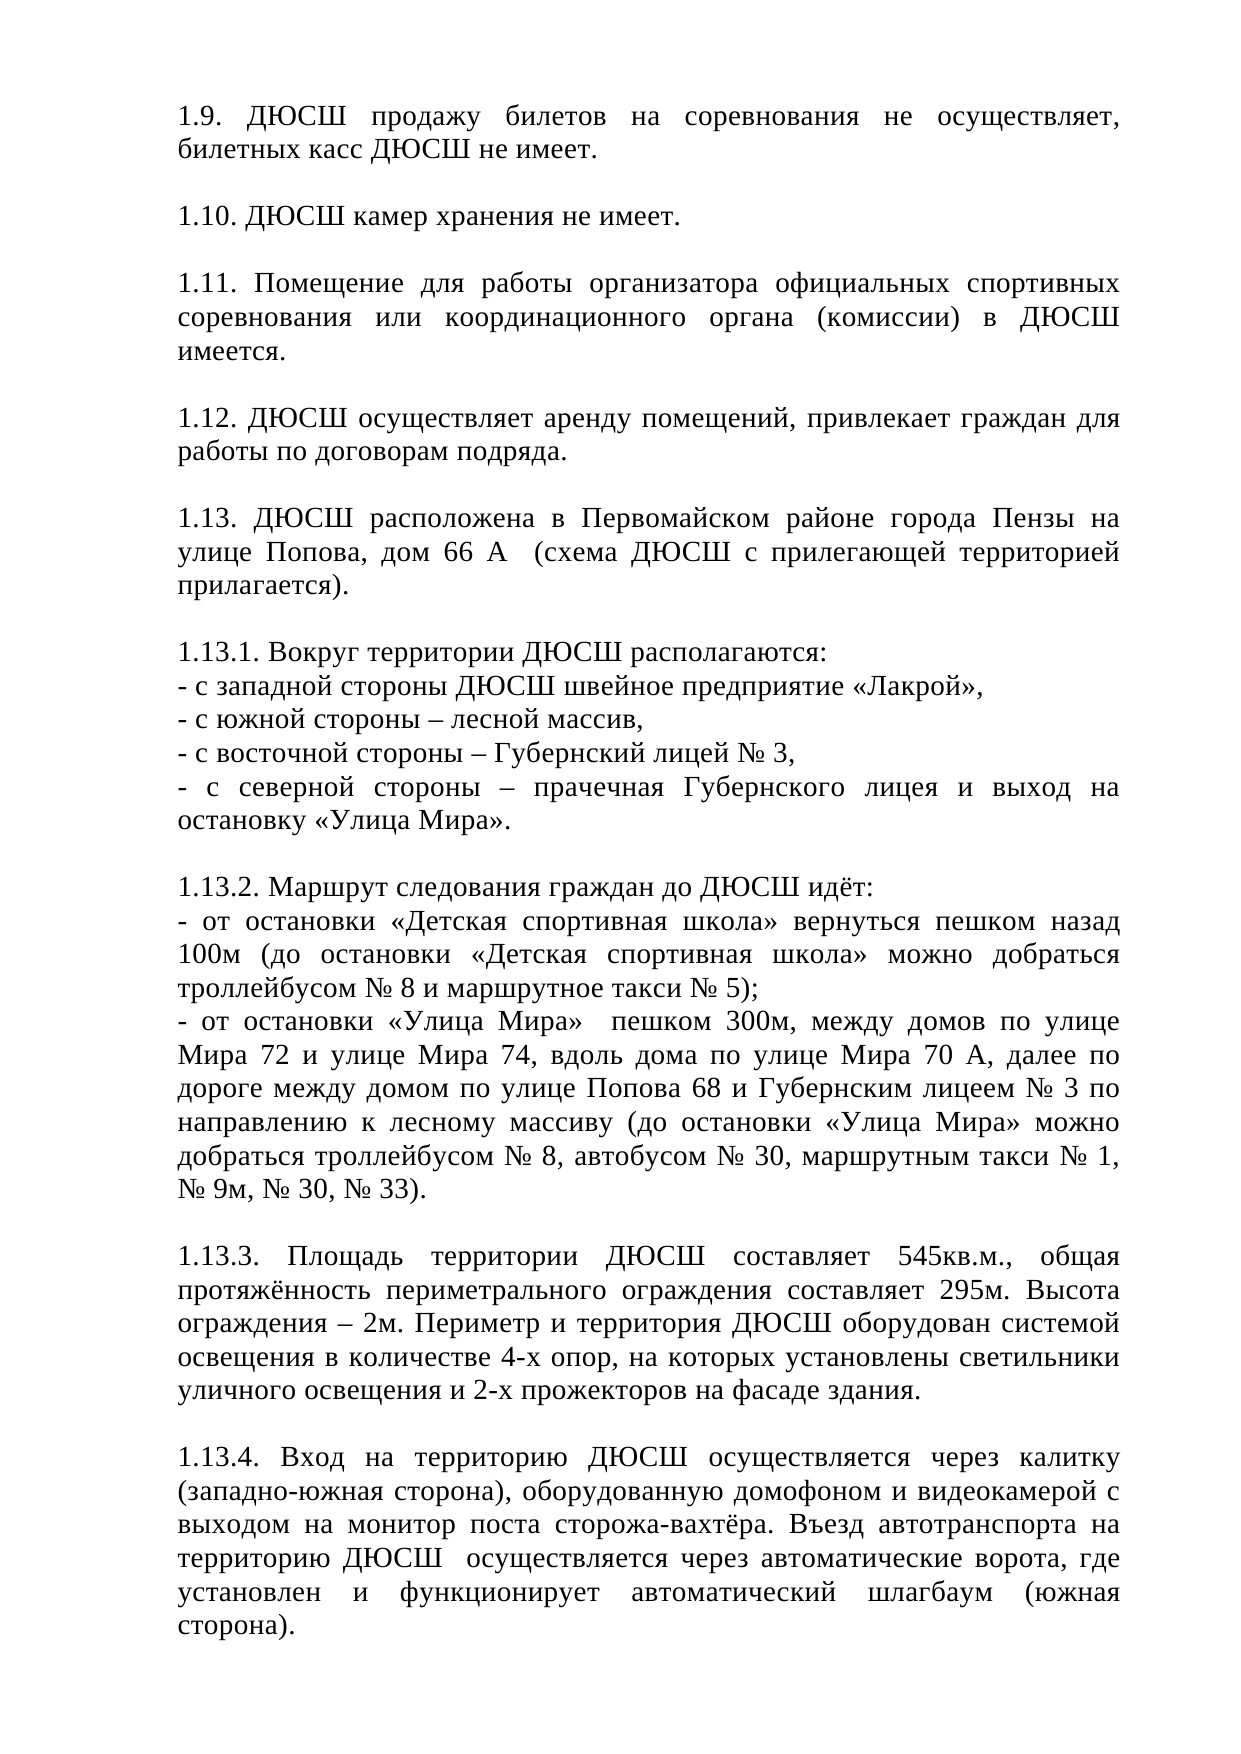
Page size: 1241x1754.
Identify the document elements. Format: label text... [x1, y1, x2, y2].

text 1.13.2. Маршрут следования граждан до ДЮСШ идёт: [177, 869, 1122, 903]
text - с западной стороны ДЮСШ швейное предприятие «Лакрой», [177, 668, 1122, 702]
text 1.12. ДЮСШ осуществляет аренду помещений, привлекает граждан для работы по договорам подряда. [177, 400, 1122, 467]
text 1.13.4. Вход на территорию ДЮСШ осуществляется через калитку (западно-южная сторона), оборудованную домофоном и видеокамерой с выходом на монитор поста сторожа-вахтёра. Въезд автотранспорта на территорию ДЮСШ осуществляется через автоматические ворота, где установлен и функционирует автоматический шлагбаум (южная сторона). [177, 1439, 1122, 1641]
text 1.13. ДЮСШ расположена в Первомайском районе города Пензы на улице Попова, дом 66 А (схема ДЮСШ с прилегающей территорией прилагается). [177, 500, 1122, 601]
text 1.10. ДЮСШ камер хранения не имеет. [177, 198, 1122, 232]
text 1.13.3. Площадь территории ДЮСШ составляет 545кв.м., общая протяжённость периметрального ограждения составляет 295м. Высота ограждения – 2м. Периметр и территория ДЮСШ оборудован системой освещения в количестве 4-х опор, на которых установлены светильники уличного освещения и 2-х прожекторов на фасаде здания. [177, 1238, 1122, 1406]
text - с северной стороны – прачечная Губернского лицея и выход на остановку «Улица Мира». [177, 769, 1122, 836]
text 1.9. ДЮСШ продажу билетов на соревнования не осуществляет, билетных касс ДЮСШ не имеет. [177, 98, 1122, 165]
text - от остановки «Детская спортивная школа» вернуться пешком назад 100м (до остановки «Детская спортивная школа» можно добраться троллейбусом № 8 и маршрутное такси № 5); [177, 903, 1122, 1003]
text - с южной стороны – лесной массив, [177, 702, 1122, 735]
text - от остановки «Улица Мира» пешком 300м, между домов по улице Мира 72 и улице Мира 74, вдоль дома по улице Мира 70 А, далее по дороге между домом по улице Попова 68 и Губернским лицеем № 3 по направлению к лесному массиву (до остановки «Улица Мира» можно добраться троллейбусом № 8, автобусом № 30, маршрутным такси № 1, № 9м, № 30, № 33). [177, 1003, 1122, 1205]
text - с восточной стороны – Губернский лицей № 3, [177, 735, 1122, 769]
text 1.11. Помещение для работы организатора официальных спортивных соревнования или координационного органа (комиссии) в ДЮСШ имеется. [177, 266, 1122, 366]
text 1.13.1. Вокруг территории ДЮСШ располагаются: [177, 634, 1122, 668]
